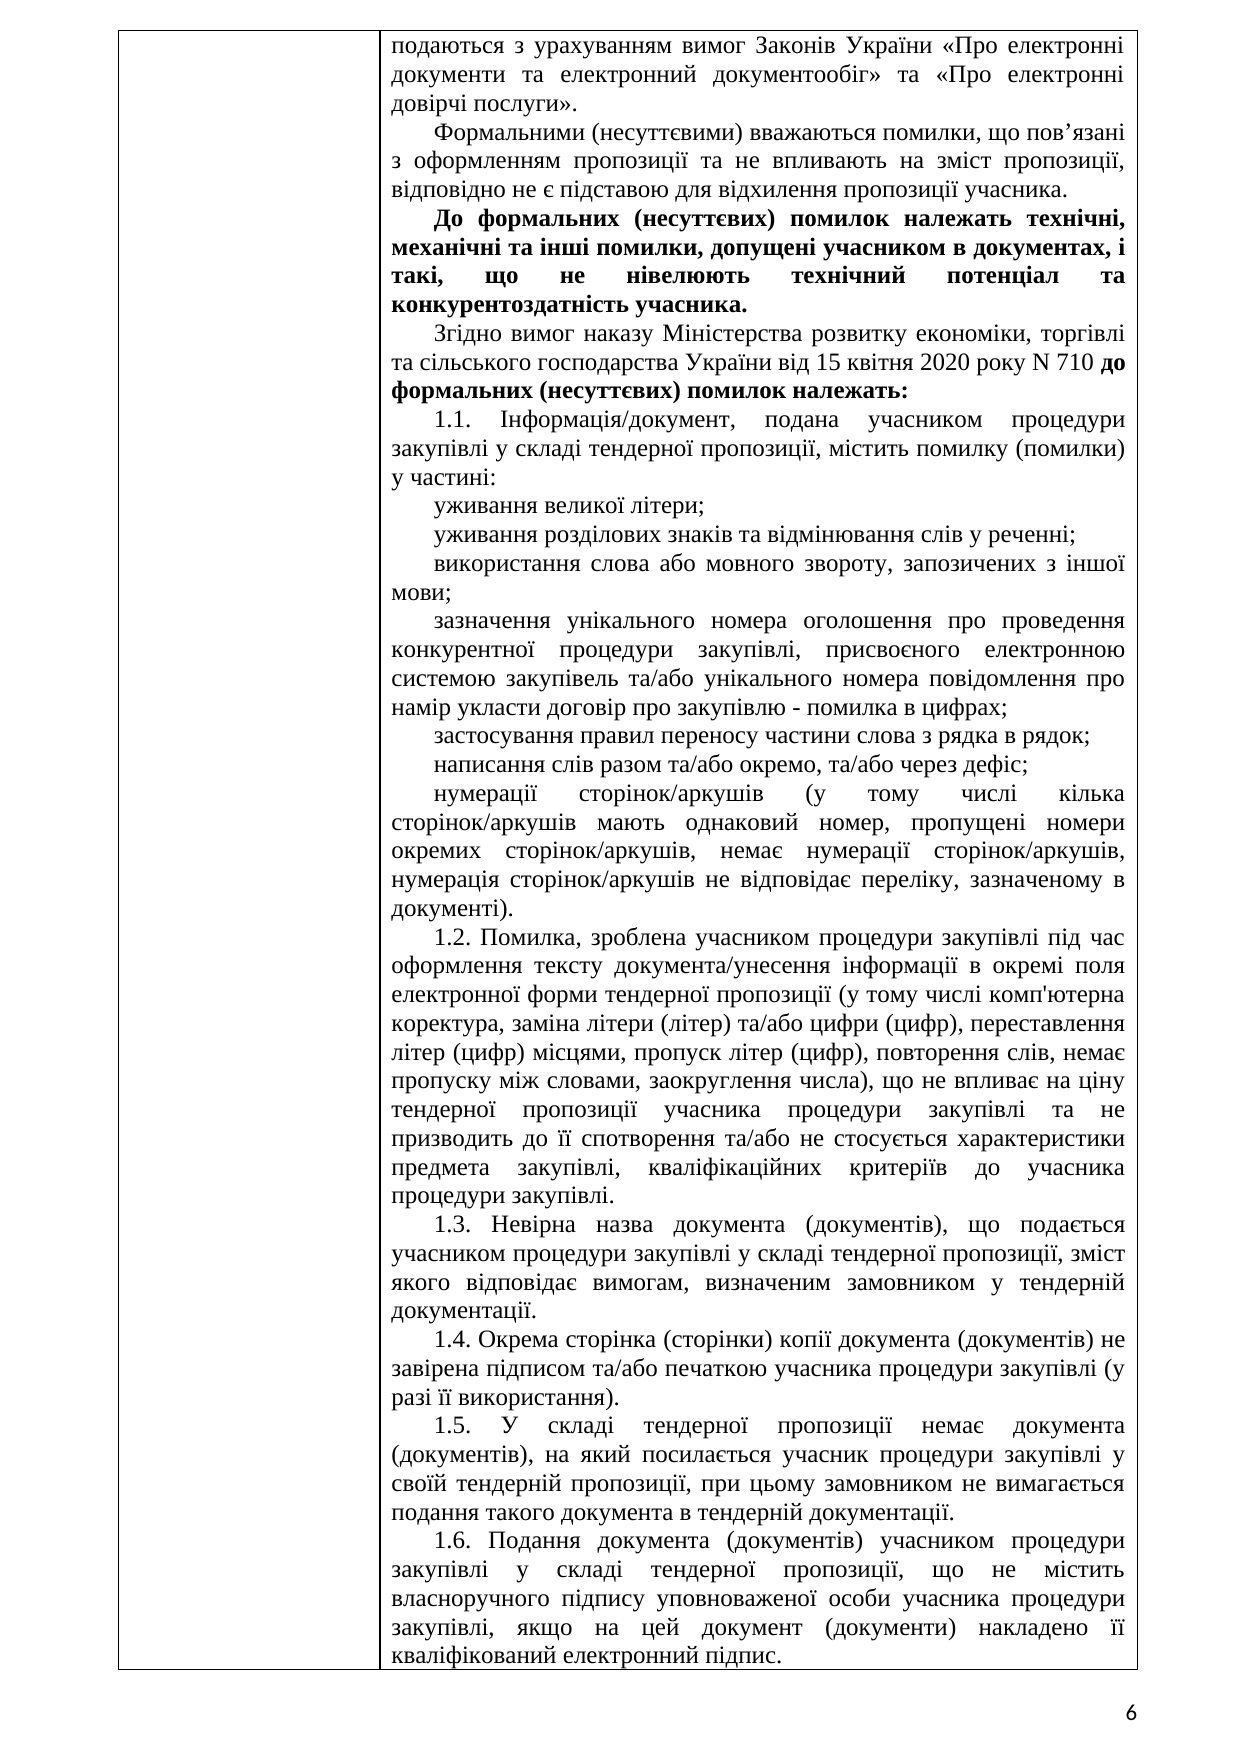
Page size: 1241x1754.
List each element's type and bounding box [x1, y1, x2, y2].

table_cell [381, 31, 1137, 1669]
table_cell [119, 31, 379, 1669]
